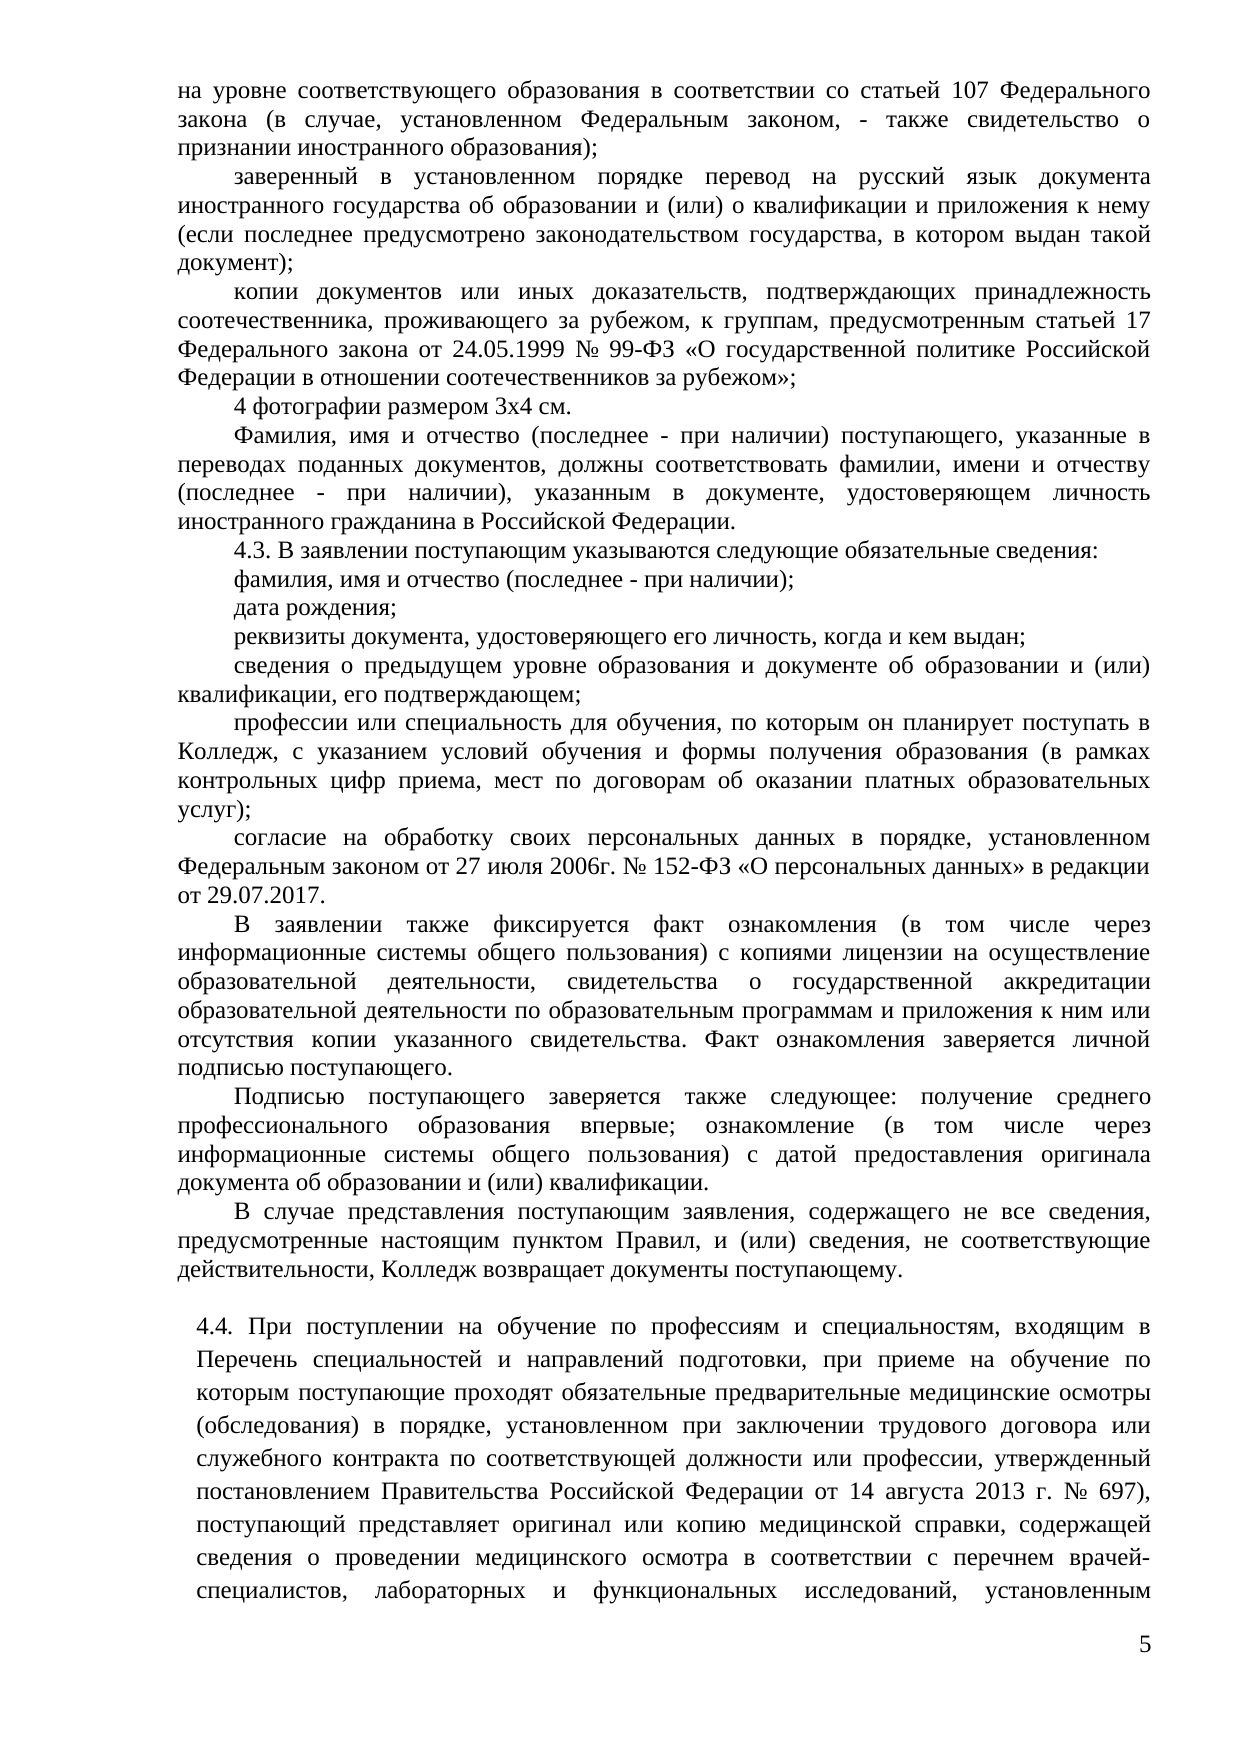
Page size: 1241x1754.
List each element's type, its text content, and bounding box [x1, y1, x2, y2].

text 4 фотографии размером 3х4 см. [177, 391, 1152, 420]
text фамилия, имя и отчество (последнее - при наличии); [177, 564, 1152, 592]
text реквизиты документа, удостоверяющего его личность, когда и кем выдан; [177, 621, 1152, 650]
text дата рождения; [177, 592, 1152, 621]
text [177, 75, 1152, 161]
text В случае представления поступающим заявления, содержащего не все сведения, предусмотренные настоящим пунктом Правил, и (или) сведения, не соответствующие действительности, Колледж возвращает документы поступающему. [177, 1196, 1152, 1282]
text заверенный в установленном порядке перевод на русский язык документа иностранного государства об образовании и (или) о квалификации и приложения к нему (если последнее предусмотрено законодательством государства, в котором выдан такой документ); [177, 161, 1152, 276]
text В заявлении также фиксируется факт ознакомления (в том числе через информационные системы общего пользования) с копиями лицензии на осуществление образовательной деятельности, свидетельства о государственной аккредитации образовательной деятельности по образовательным программам и приложения к ним или отсутствия копии указанного свидетельства. Факт ознакомления заверяется личной подписью поступающего. [177, 909, 1152, 1081]
text Фамилия, имя и отчество (последнее - при наличии) поступающего, указанные в переводах поданных документов, должны соответствовать фамилии, имени и отчеству (последнее - при наличии), указанным в документе, удостоверяющем личность иностранного гражданина в Российской Федерации. [177, 420, 1152, 535]
text профессии или специальность для обучения, по которым он планирует поступать в Колледж, с указанием условий обучения и формы получения образования (в рамках контрольных цифр приема, мест по договорам об оказании платных образовательных услуг); [177, 707, 1152, 822]
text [196, 1311, 1152, 1604]
text 4.3. В заявлении поступающим указываются следующие обязательные сведения: [177, 535, 1152, 564]
text сведения о предыдущем уровне образования и документе об образовании и (или) квалификации, его подтверждающем; [177, 650, 1152, 707]
text согласие на обработку своих персональных данных в порядке, установленном Федеральным законом от 27 июля 2006г. № 152-ФЗ «О персональных данных» в редакции от 29.07.2017. [177, 822, 1152, 909]
text Подписью поступающего заверяется также следующее: получение среднего профессионального образования впервые; ознакомление (в том числе через информационные системы общего пользования) с датой предоставления оригинала документа об образовании и (или) квалификации. [177, 1081, 1152, 1196]
text копии документов или иных доказательств, подтверждающих принадлежность соотечественника, проживающего за рубежом, к группам, предусмотренным статьей 17 Федерального закона от 24.05.1999 № 99-ФЗ «О государственной политике Российской Федерации в отношении соотечественников за рубежом»; [177, 276, 1152, 391]
